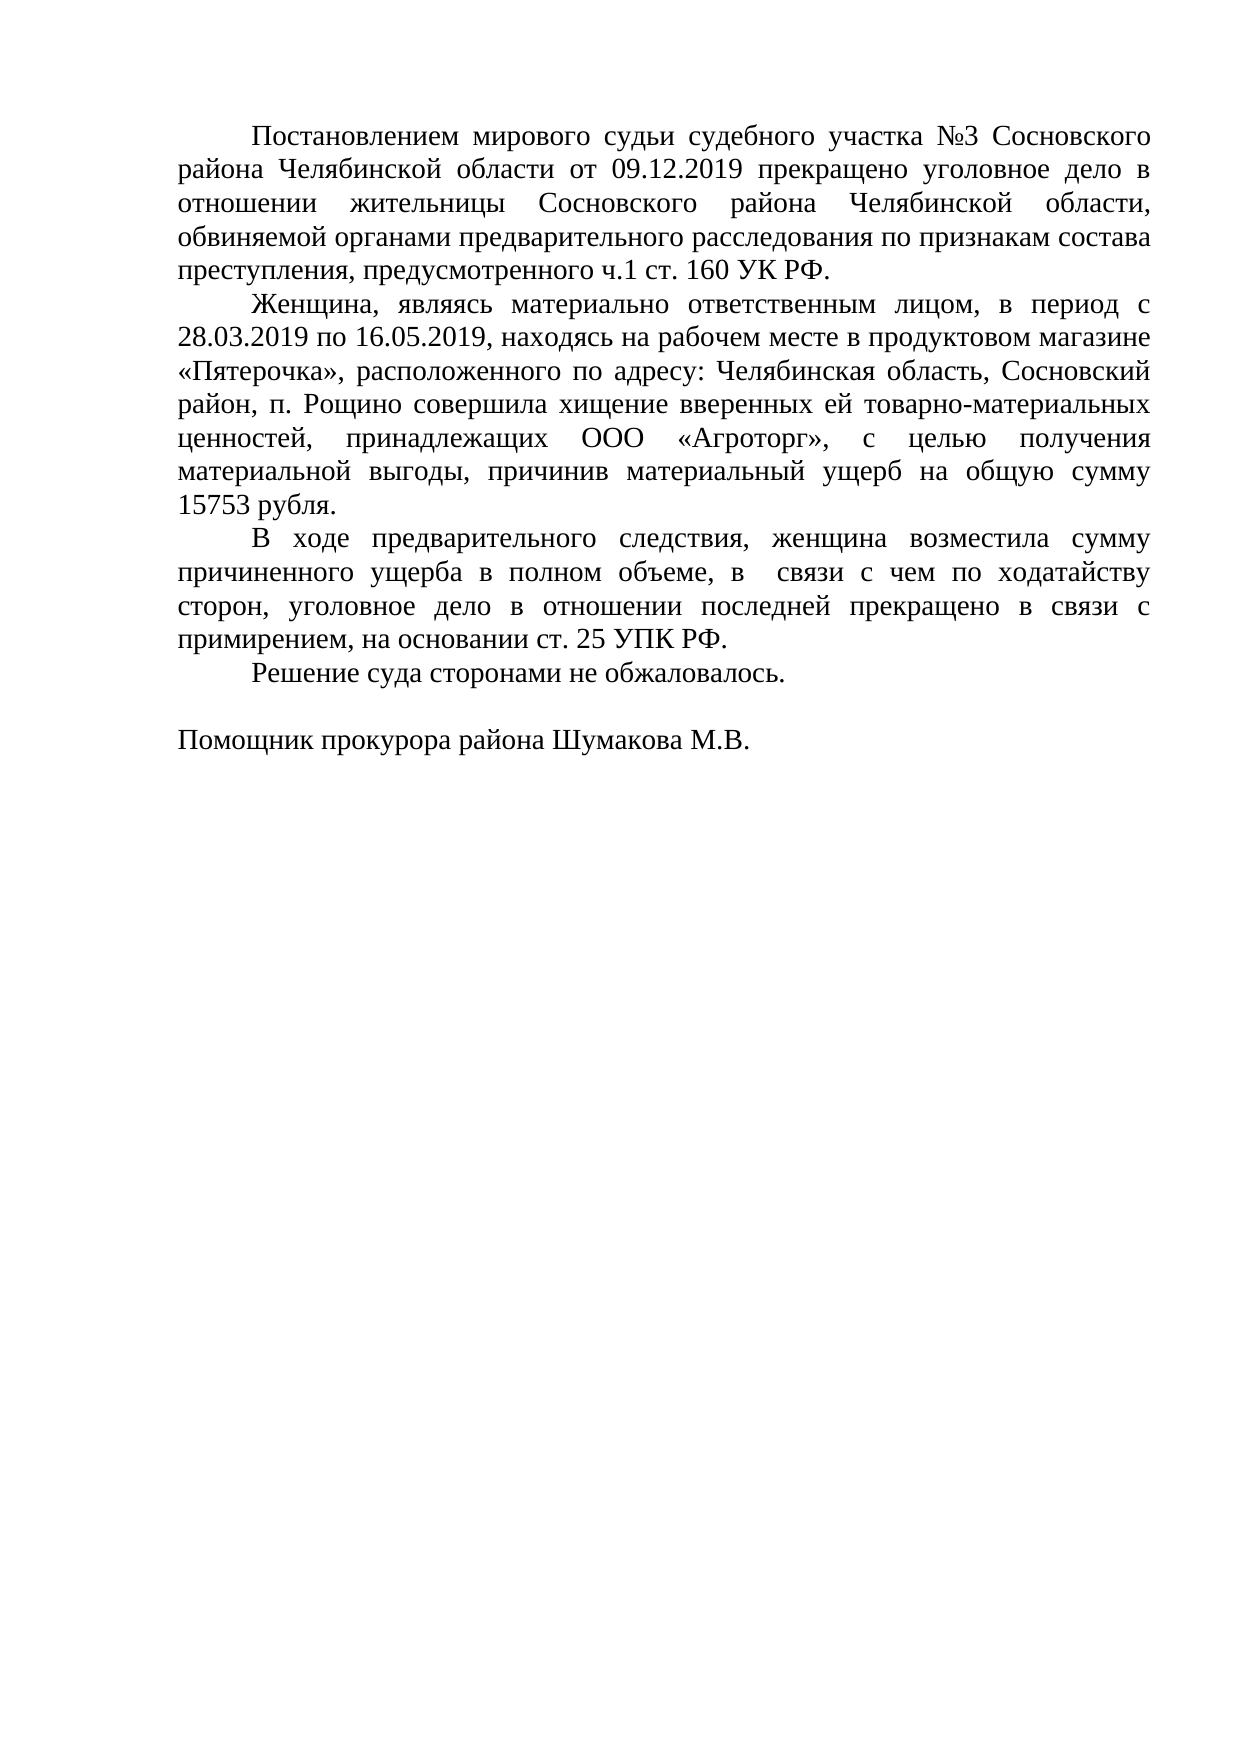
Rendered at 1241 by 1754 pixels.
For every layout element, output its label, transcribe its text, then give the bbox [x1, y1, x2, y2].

text Женщина, являясь материально ответственным лицом, в период с 28.03.2019 по 16.05.2019, находясь на рабочем месте в продуктовом магазине «Пятерочка», расположенного по адресу: Челябинская область, Сосновский район, п. Рощино совершила хищение вверенных ей товарно-материальных ценностей, принадлежащих ООО «Агроторг», с целью получения материальной выгоды, причинив материальный ущерб на общую сумму 15753 рубля. [177, 286, 1152, 521]
text Решение суда сторонами не обжаловалось. [177, 655, 1152, 688]
text Помощник прокурора района Шумакова М.В. [177, 722, 1152, 755]
text Постановлением мирового судьи судебного участка №3 Сосновского района Челябинской области от 09.12.2019 прекращено уголовное дело в отношении жительницы Сосновского района Челябинской области, обвиняемой органами предварительного расследования по признакам состава преступления, предусмотренного ч.1 ст. 160 УК РФ. [177, 118, 1152, 286]
text В ходе предварительного следствия, женщина возместила сумму причиненного ущерба в полном объеме, в связи с чем по ходатайству сторон, уголовное дело в отношении последней прекращено в связи с примирением, на основании ст. 25 УПК РФ. [177, 521, 1152, 655]
